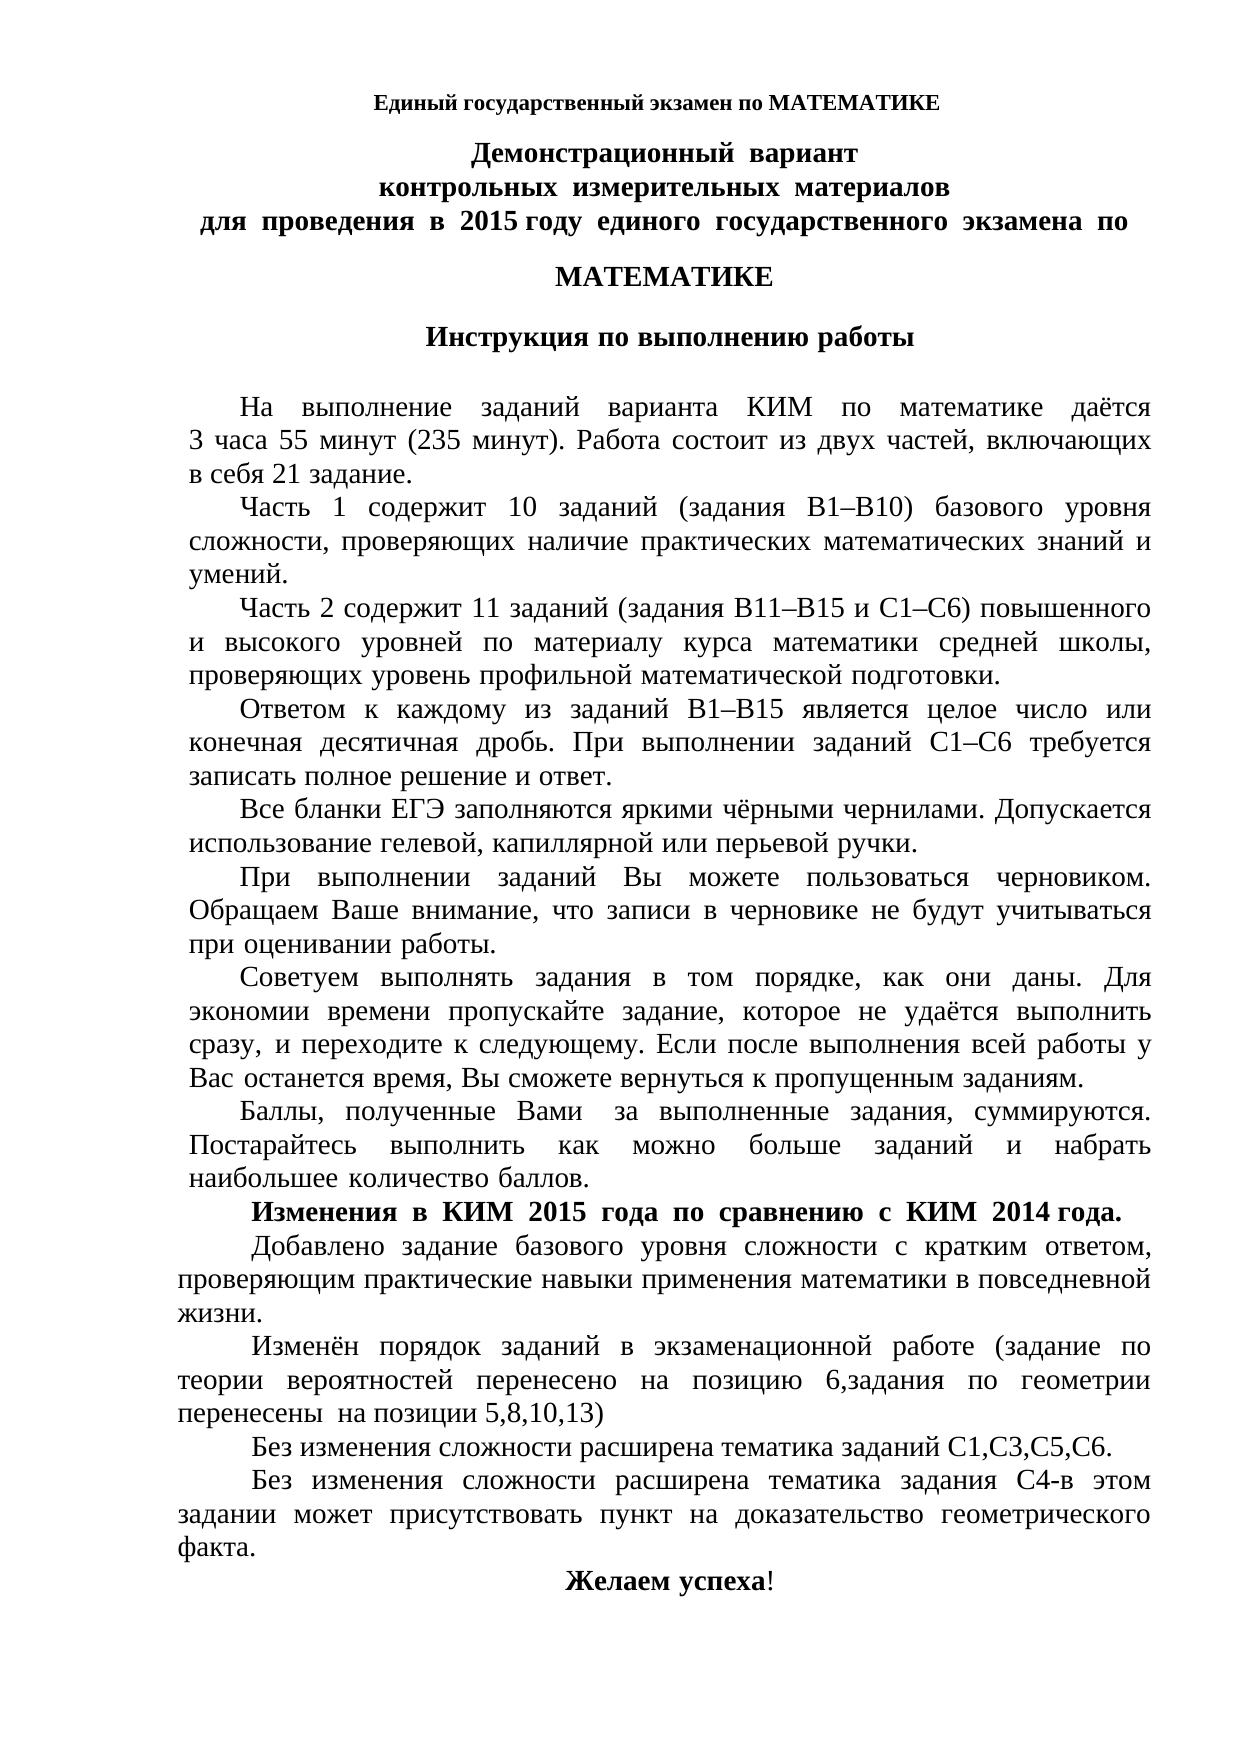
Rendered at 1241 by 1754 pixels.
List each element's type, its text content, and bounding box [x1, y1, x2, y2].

text Без изменения сложности расширена тематика задания С4-в этом задании может присутствовать пункт на доказательство геометрического факта. [177, 1462, 1152, 1563]
text Желаем успеха! [188, 1563, 1152, 1597]
text Изменён порядок заданий в экзаменационной работе (задание по теории вероятностей перенесено на позицию 6,задания по геометрии перенесены на позиции 5,8,10,13) [177, 1328, 1152, 1429]
text Единый государственный экзамен по МАТЕМАТИКЕ [177, 89, 1137, 115]
text для проведения в 2015 году единого государственного экзамена по [177, 203, 1152, 236]
text При выполнении заданий Вы можете пользоваться черновиком. Обращаем Ваше внимание, что записи в черновике не будут учитываться при оценивании работы. [188, 859, 1152, 959]
text Советуем выполнять задания в том порядке, как они даны. Для экономии времени пропускайте задание, которое не удаётся выполнить сразу, и переходите к следующему. Если после выполнения всей работы у Вас останется время, Вы сможете вернуться к пропущенным заданиям. [188, 959, 1152, 1093]
text Изменения в КИМ 2015 года по сравнению с КИМ 2014 года. [177, 1194, 1152, 1228]
text Инструкция по выполнению работы [188, 319, 1152, 353]
text Демонстрационный вариант [177, 135, 1152, 168]
text Часть 2 содержит 11 заданий (задания В11–В15 и С1–С6) повышенного и высокого уровней по материалу курса математики средней школы, проверяющих уровень профильной математической подготовки. [188, 590, 1152, 691]
text контрольных измерительных материалов [177, 169, 1152, 202]
text Добавлено задание базового уровня сложности с кратким oтветом, проверяющим практические навыки применения математики в повседневной жизни. [177, 1228, 1152, 1328]
text Ответом к каждому из заданий В1–В15 является целое число или конечная десятичная дробь. При выполнении заданий С1–С6 требуется записать полное решение и ответ. [188, 691, 1152, 792]
text Баллы, полученные Вами за выполненные задания, суммируются. Постарайтесь выполнить как можно больше заданий и набрать наибольшее количество баллов. [188, 1093, 1152, 1194]
text Часть 1 содержит 10 заданий (задания В1–В10) базового уровня сложности, проверяющих наличие практических математических знаний и умений. [188, 489, 1152, 590]
text МАТЕМАТИКЕ [177, 264, 1152, 292]
text Все бланки ЕГЭ заполняются яркими чёрными чернилами. Допускается использование гелевой, капиллярной или перьевой ручки. [188, 792, 1152, 859]
text Без изменения сложности расширена тематика заданий С1,С3,С5,С6. [177, 1429, 1152, 1462]
text На выполнение заданий варианта КИМ по математике даётся 3 часа 55 минут (235 минут). Работа состоит из двух частей, включающих в себя 21 задание. [188, 389, 1152, 489]
